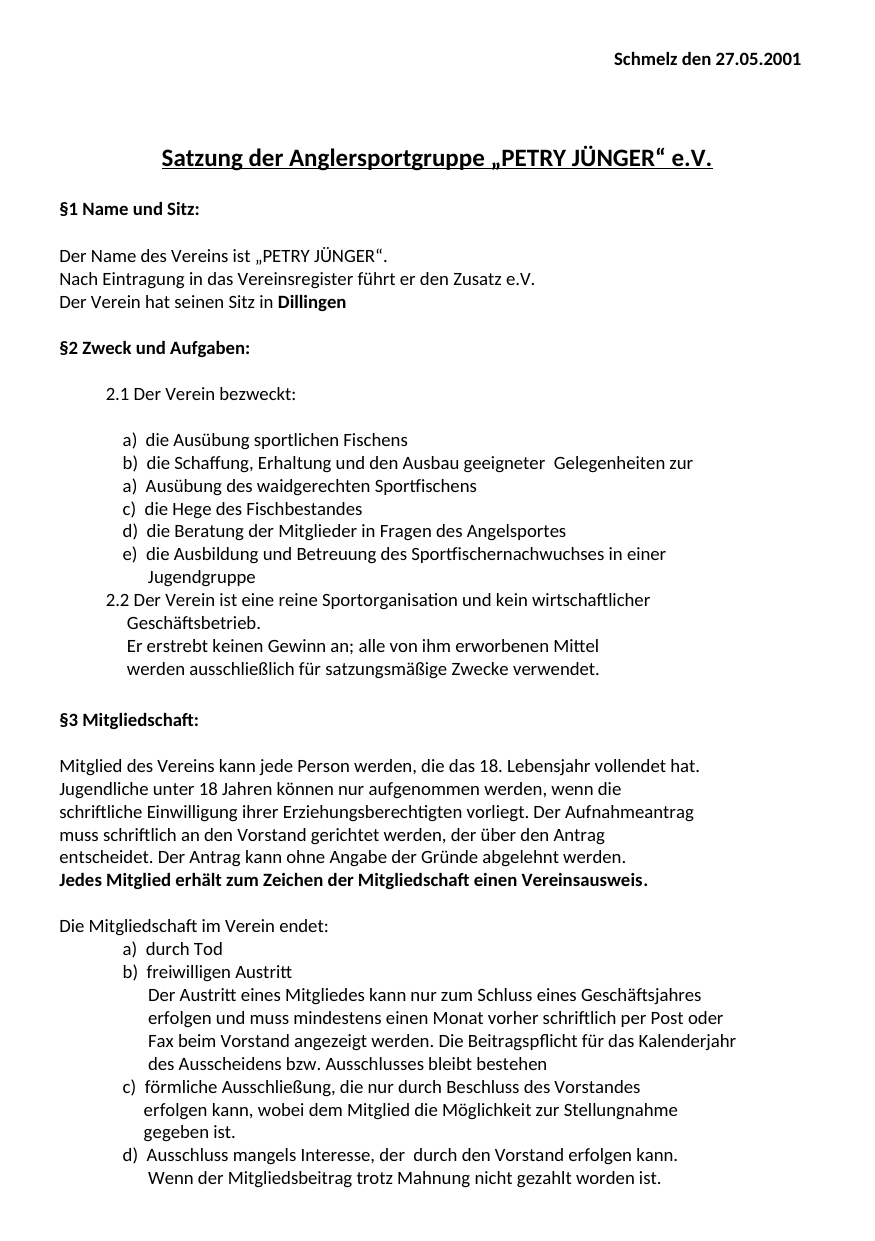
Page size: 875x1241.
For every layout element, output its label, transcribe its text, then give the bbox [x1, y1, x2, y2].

text d) Ausschluss mangels Interesse, der durch den Vorstand erfolgen kann. [59, 1143, 815, 1166]
text Jugendgruppe [89, 566, 815, 588]
text Der Verein hat seinen Sitz in Dillingen [59, 291, 815, 313]
text Nach Eintragung in das Vereinsregister führt er den Zusatz e.V. [59, 268, 815, 291]
text Fax beim Vorstand angezeigt werden. Die Beitragspflicht für das Kalenderjahr [59, 1029, 815, 1052]
text schriftliche Einwilligung ihrer Erziehungsberechtigten vorliegt. Der Aufnahmeantrag [59, 800, 815, 823]
text des Ausscheidens bzw. Ausschlusses bleibt bestehen [59, 1052, 815, 1075]
text Der Austritt eines Mitgliedes kann nur zum Schluss eines Geschäftsjahres [59, 983, 815, 1006]
text Mitglied des Vereins kann jede Person werden, die das 18. Lebensjahr vollendet hat. [59, 754, 815, 777]
text Jedes Mitglied erhält zum Zeichen der Mitgliedschaft einen Vereinsausweis. [59, 868, 815, 891]
text Der Name des Vereins ist „PETRY JÜNGER“. [59, 245, 815, 268]
text erfolgen und muss mindestens einen Monat vorher schriftlich per Post oder [59, 1006, 815, 1029]
text b) die Schaffung, Erhaltung und den Ausbau geeigneter Gelegenheiten zur [89, 451, 815, 474]
text 2.1 Der Verein bezweckt: [59, 382, 815, 405]
text a) die Ausübung sportlichen Fischens [89, 428, 815, 451]
text Er erstrebt keinen Gewinn an; alle von ihm erworbenen Mittel [89, 634, 815, 657]
text entscheidet. Der Antrag kann ohne Angabe der Gründe abgelehnt werden. [59, 846, 815, 868]
text gegeben ist. [59, 1121, 815, 1143]
text Wenn der Mitgliedsbeitrag trotz Mahnung nicht gezahlt worden ist. [59, 1166, 815, 1189]
text §1 Name und Sitz: [59, 197, 815, 220]
text c) förmliche Ausschließung, die nur durch Beschluss des Vorstandes [59, 1075, 815, 1098]
text b) freiwilligen Austritt [59, 960, 815, 983]
text c) die Hege des Fischbestandes [89, 497, 815, 520]
text e) die Ausbildung und Betreuung des Sportfischernachwuchses in einer [89, 543, 815, 566]
text §2 Zweck und Aufgaben: [59, 336, 815, 359]
text Jugendliche unter 18 Jahren können nur aufgenommen werden, wenn die [59, 777, 815, 800]
text a) Ausübung des waidgerechten Sportfischens [89, 474, 815, 497]
text muss schriftlich an den Vorstand gerichtet werden, der über den Antrag [59, 823, 815, 846]
text werden ausschließlich für satzungsmäßige Zwecke verwendet. [89, 657, 815, 680]
text Schmelz den 27.05.2001 [59, 47, 815, 70]
text erfolgen kann, wobei dem Mitglied die Möglichkeit zur Stellungnahme [59, 1098, 815, 1121]
text d) die Beratung der Mitglieder in Fragen des Angelsportes [89, 520, 815, 543]
text Geschäftsbetrieb. [89, 611, 815, 634]
text a) durch Tod [59, 937, 815, 960]
text 2.2 Der Verein ist eine reine Sportorganisation und kein wirtschaftlicher [89, 588, 815, 611]
text Die Mitgliedschaft im Verein endet: [59, 914, 815, 937]
text Satzung der Anglersportgruppe „PETRY JÜNGER“ e.V. [59, 142, 815, 172]
text §3 Mitgliedschaft: [59, 708, 815, 731]
